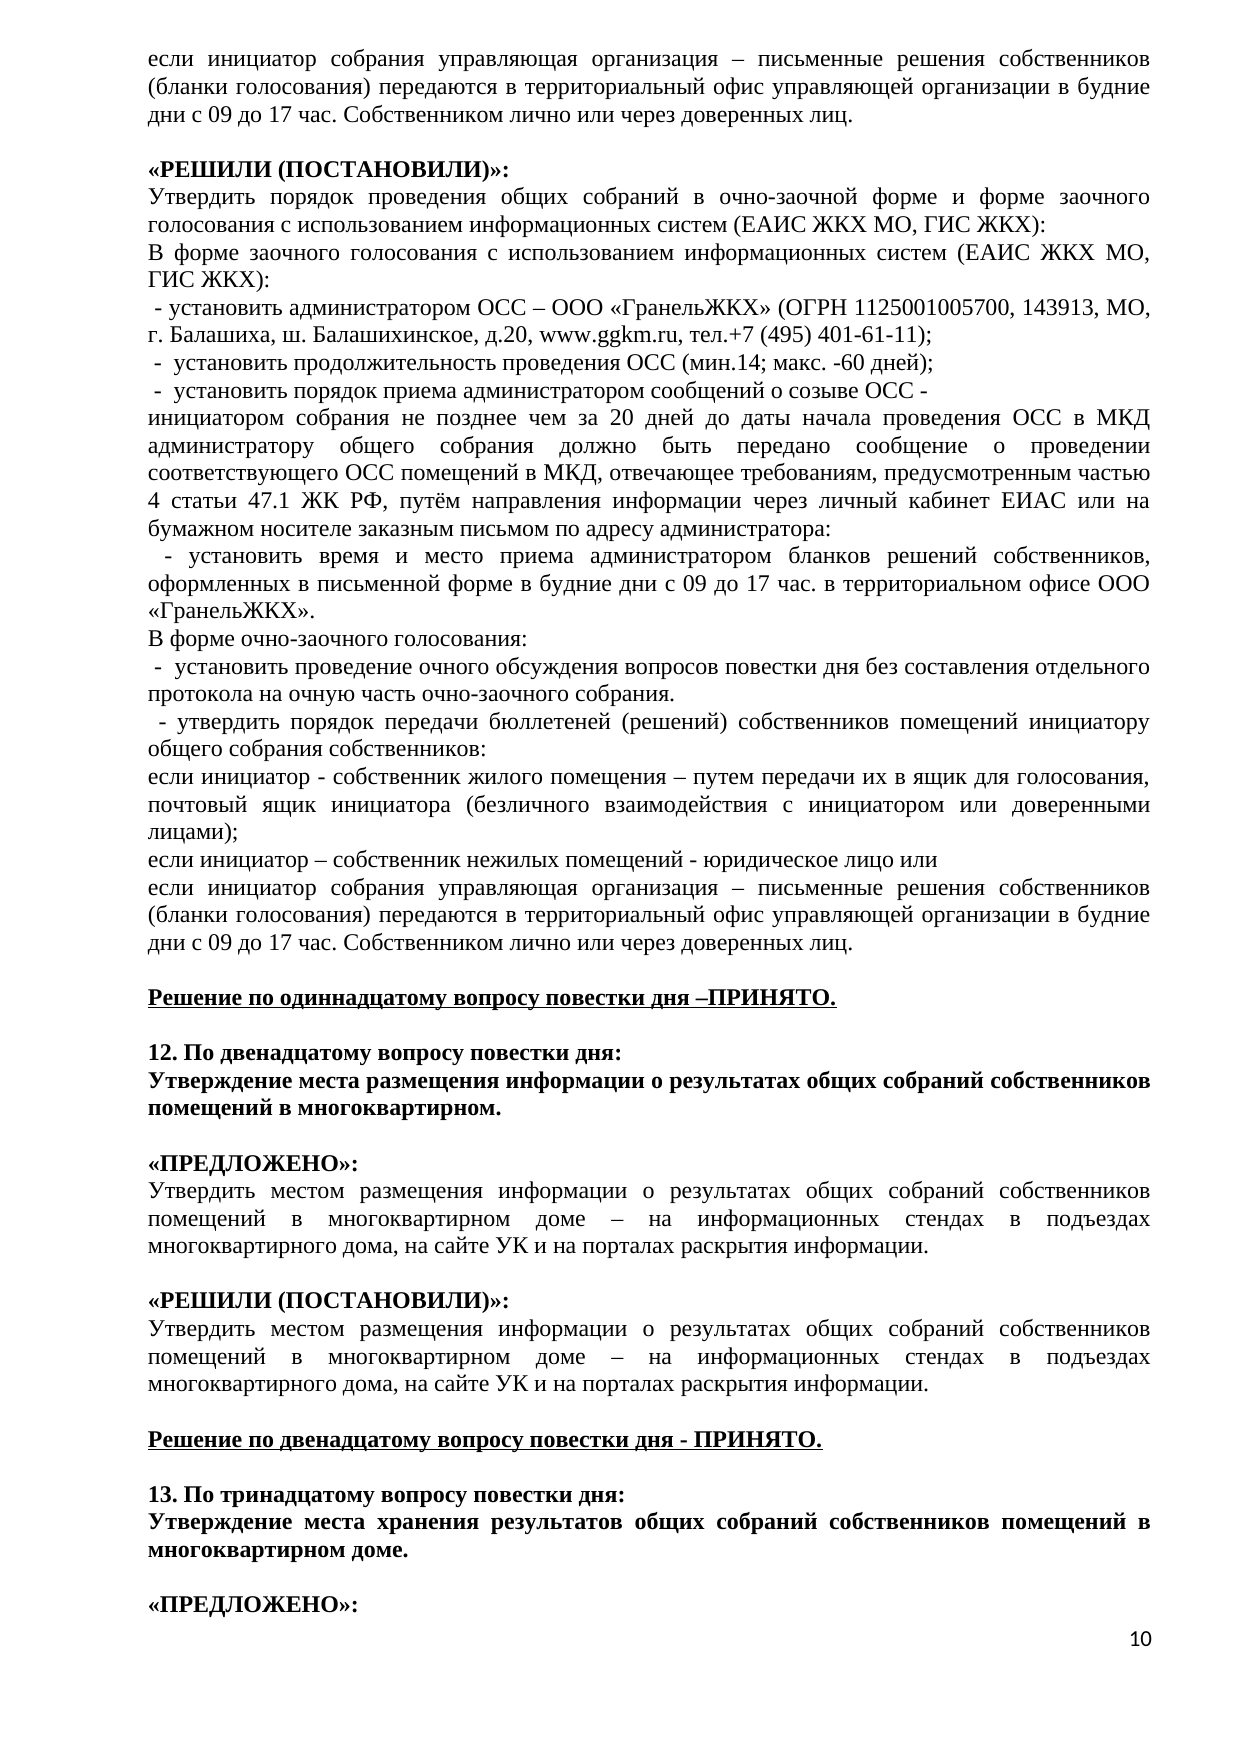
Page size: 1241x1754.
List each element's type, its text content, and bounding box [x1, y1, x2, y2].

text - утвердить порядок передачи бюллетеней (решений) собственников помещений инициатору общего собрания собственников: [148, 707, 1152, 762]
text 12. По двенадцатому вопросу повестки дня: [148, 1038, 1152, 1066]
text Утверждение места размещения информации о результатах общих собраний собственников помещений в многоквартирном. [148, 1066, 1152, 1121]
text Решение по двенадцатому вопросу повестки дня - ПРИНЯТО. [148, 1424, 1152, 1452]
text Утверждение места хранения результатов общих собраний собственников помещений в многоквартирном доме. [148, 1507, 1152, 1563]
text Утвердить местом размещения информации о результатах общих собраний собственников помещений в многоквартирном доме – на информационных стендах в подъездах многоквартирного дома, на сайте УК и на порталах раскрытия информации. [148, 1314, 1152, 1397]
text 13. По тринадцатому вопросу повестки дня: [148, 1480, 1152, 1507]
text Утвердить порядок проведения общих собраний в очно-заочной форме и форме заочного голосования с использованием информационных систем (ЕАИС ЖКХ МО, ГИС ЖКХ): [148, 182, 1152, 238]
text «РЕШИЛИ (ПОСТАНОВИЛИ)»: [148, 155, 1152, 182]
text В форме заочного голосования с использованием информационных систем (ЕАИС ЖКХ МО, ГИС ЖКХ): [148, 238, 1152, 293]
text если инициатор – собственник нежилых помещений - юридическое лицо или [148, 845, 1152, 872]
text если инициатор собрания управляющая организация – письменные решения собственников (бланки голосования) передаются в территориальный офис управляющей организации в будние дни с 09 до 17 час. Собственником лично или через доверенных лиц. [148, 44, 1152, 127]
text «РЕШИЛИ (ПОСТАНОВИЛИ)»: [148, 1287, 1152, 1314]
text - установить проведение очного обсуждения вопросов повестки дня без составления отдельного протокола на очную часть очно-заочного собрания. [148, 652, 1152, 707]
text - установить продолжительность проведения ОСС (мин.14; макс. -60 дней); [148, 348, 1152, 376]
text - установить время и место приема администратором бланков решений собственников, оформленных в письменной форме в будние дни с 09 до 17 час. в территориальном офисе ООО «ГранельЖКХ». [148, 541, 1152, 624]
text - установить порядок приема администратором сообщений о созыве ОСС - [148, 376, 1152, 403]
text - установить администратором ОСС – ООО «ГранельЖКХ» (ОГРН 1125001005700, 143913, МО, г. Балашиха, ш. Балашихинское, д.20, www.ggkm.ru, тел.+7 (495) 401-61-11); [148, 293, 1152, 348]
text В форме очно-заочного голосования: [148, 624, 1152, 652]
text если инициатор - собственник жилого помещения – путем передачи их в ящик для голосования, почтовый ящик инициатора (безличного взаимодействия с инициатором или доверенными лицами); [148, 762, 1152, 845]
text Решение по одиннадцатому вопросу повестки дня –ПРИНЯТО. [148, 983, 1152, 1011]
text Утвердить местом размещения информации о результатах общих собраний собственников помещений в многоквартирном доме – на информационных стендах в подъездах многоквартирного дома, на сайте УК и на порталах раскрытия информации. [148, 1176, 1152, 1259]
text если инициатор собрания управляющая организация – письменные решения собственников (бланки голосования) передаются в территориальный офис управляющей организации в будние дни с 09 до 17 час. Собственником лично или через доверенных лиц. [148, 872, 1152, 955]
text «ПРЕДЛОЖЕНО»: [148, 1148, 1152, 1176]
text «ПРЕДЛОЖЕНО»: [148, 1590, 1152, 1618]
